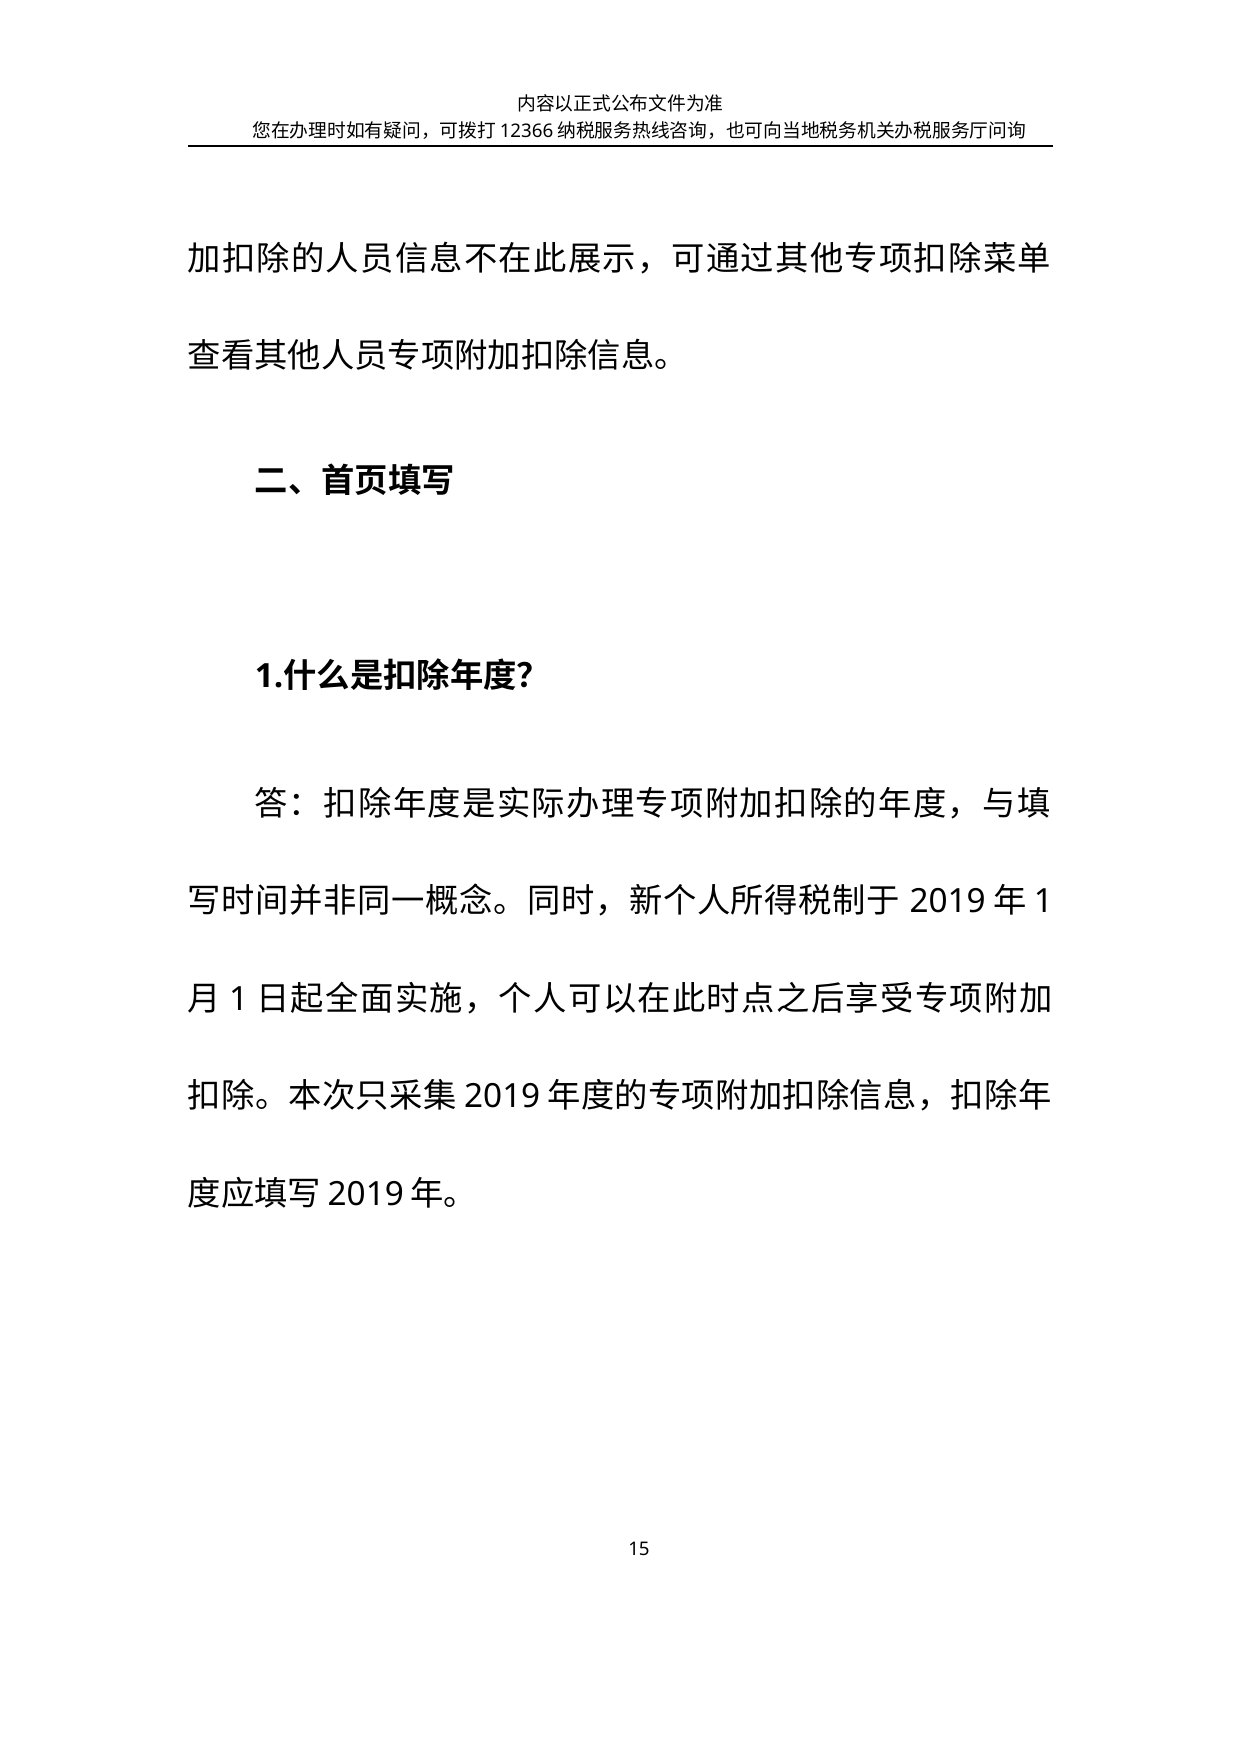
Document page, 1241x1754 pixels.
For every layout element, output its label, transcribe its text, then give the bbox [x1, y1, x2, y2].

subtitle 1.什么是扣除年度？ [187, 641, 1053, 706]
text 答：扣除年度是实际办理专项附加扣除的年度，与填写时间并非同一概念。同时，新个人所得税制于2019年1月1日起全面实施，个人可以在此时点之后享受专项附加扣除。本次只采集2019年度的专项附加扣除信息，扣除年度应填写2019年。 [187, 768, 1053, 1223]
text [187, 223, 1053, 386]
subtitle 二、首页填写 [187, 445, 1053, 510]
